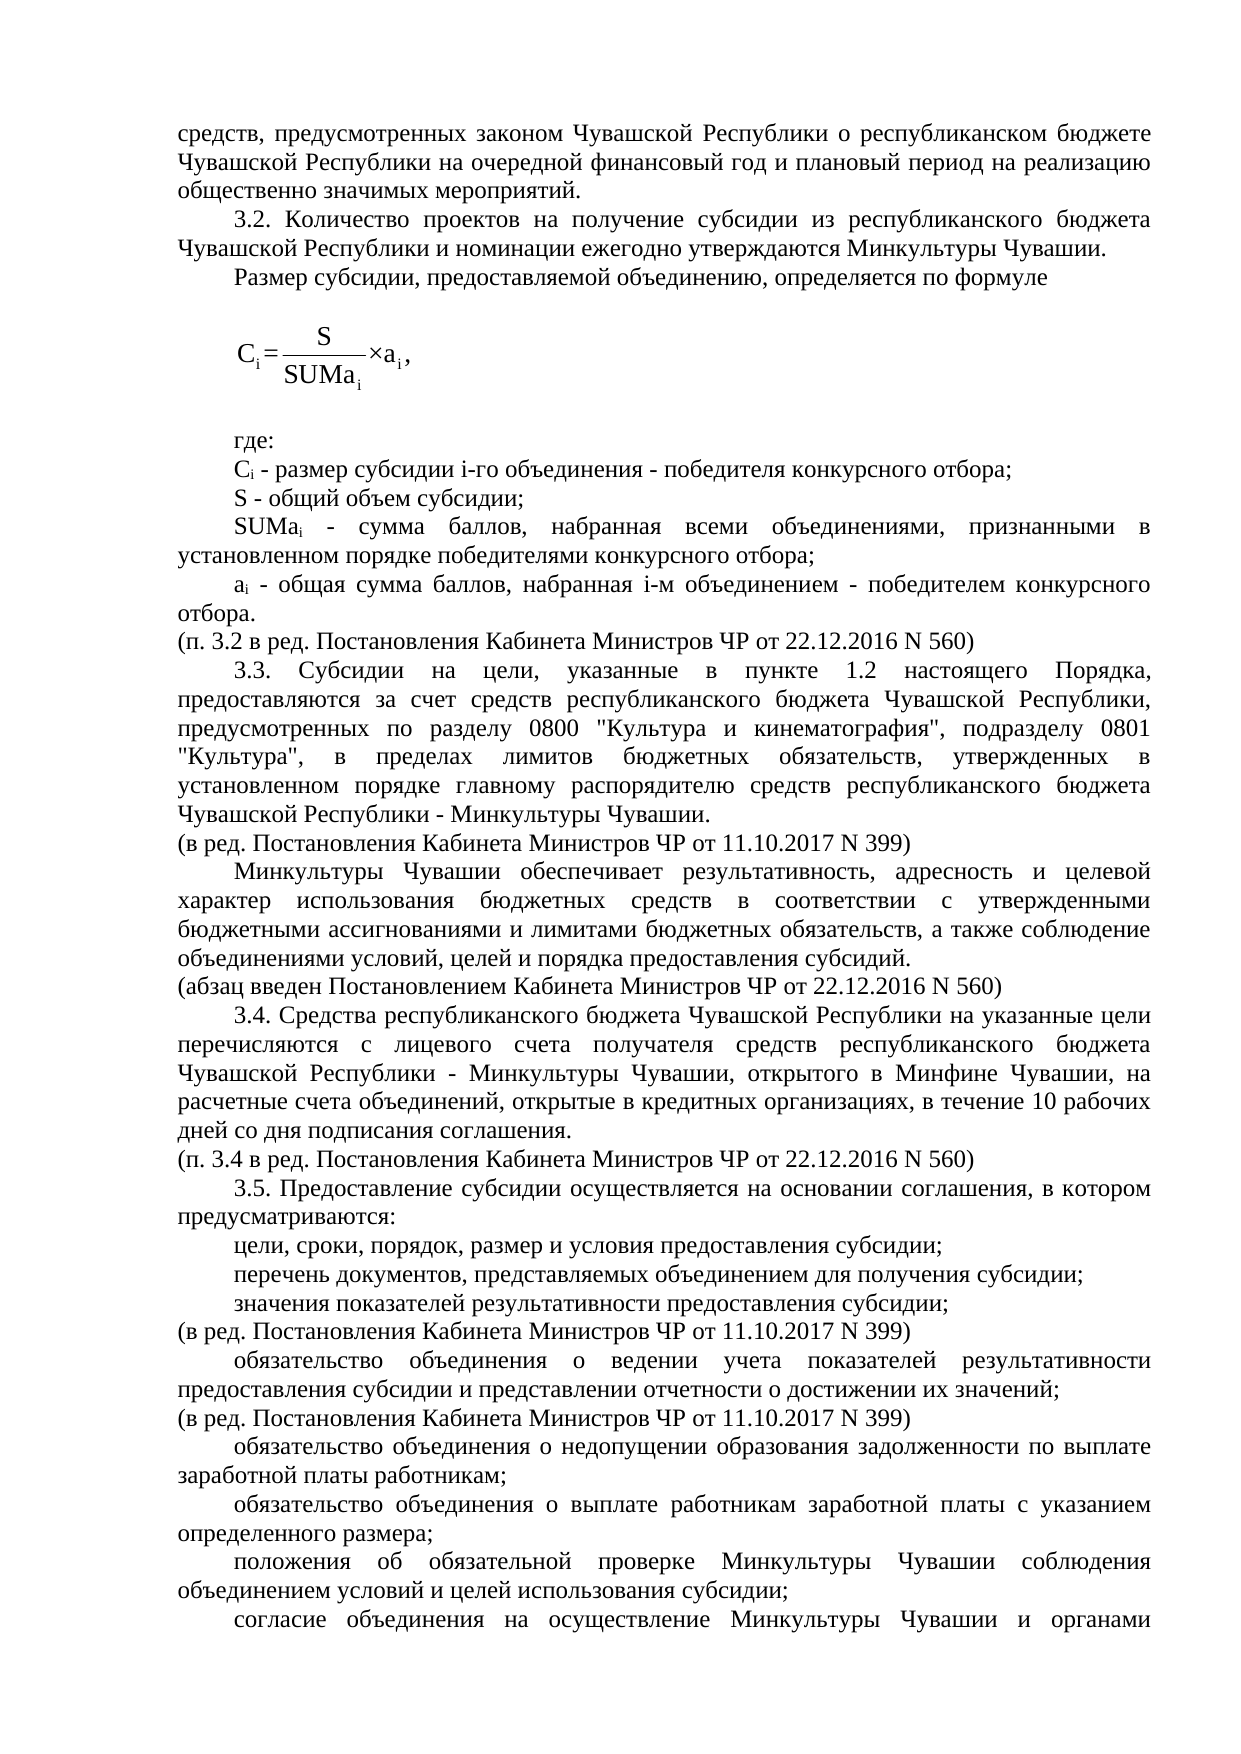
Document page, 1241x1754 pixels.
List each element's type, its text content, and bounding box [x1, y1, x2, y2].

text (в ред. Постановления Кабинета Министров ЧР от 11.10.2017 N 399) [177, 828, 1152, 856]
text где: [177, 425, 1152, 454]
text SUMai - сумма баллов, набранная всеми объединениями, признанными в установленном порядке победителями конкурсного отбора; [177, 511, 1152, 569]
text 3.5. Предоставление субсидии осуществляется на основании соглашения, в котором предусматриваются: [177, 1173, 1152, 1230]
text (в ред. Постановления Кабинета Министров ЧР от 11.10.2017 N 399) [177, 1316, 1152, 1345]
text (абзац введен Постановлением Кабинета Министров ЧР от 22.12.2016 N 560) [177, 971, 1152, 1000]
text перечень документов, представляемых объединением для получения субсидии; [177, 1259, 1152, 1288]
text обязательство объединения о недопущении образования задолженности по выплате заработной платы работникам; [177, 1431, 1152, 1489]
text обязательство объединения о выплате работникам заработной платы с указанием определенного размера; [177, 1489, 1152, 1546]
text 3.2. Количество проектов на получение субсидии из республиканского бюджета Чувашской Республики и номинации ежегодно утверждаются Минкультуры Чувашии. [177, 204, 1152, 262]
text 3.3. Субсидии на цели, указанные в пункте 1.2 настоящего Порядка, предоставляются за счет средств республиканского бюджета Чувашской Республики, предусмотренных по разделу 0800 "Культура и кинематография", подразделу 0801 "Культура", в пределах лимитов бюджетных обязательств, утвержденных в установленном порядке главному распорядителю средств республиканского бюджета Чувашской Республики - Минкультуры Чувашии. [177, 655, 1152, 828]
text (п. 3.2 в ред. Постановления Кабинета Министров ЧР от 22.12.2016 N 560) [177, 626, 1152, 655]
text ai - общая сумма баллов, набранная i-м объединением - победителем конкурсного отбора. [177, 569, 1152, 626]
text значения показателей результативности предоставления субсидии; [177, 1288, 1152, 1316]
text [177, 1604, 1152, 1633]
text Размер субсидии, предоставляемой объединению, определяется по формуле [177, 262, 1152, 291]
text (в ред. Постановления Кабинета Министров ЧР от 11.10.2017 N 399) [177, 1403, 1152, 1431]
text Минкультуры Чувашии обеспечивает результативность, адресность и целевой характер использования бюджетных средств в соответствии с утвержденными бюджетными ассигнованиями и лимитами бюджетных обязательств, а также соблюдение объединениями условий, целей и порядка предоставления субсидий. [177, 856, 1152, 971]
text (п. 3.4 в ред. Постановления Кабинета Министров ЧР от 22.12.2016 N 560) [177, 1144, 1152, 1173]
text положения об обязательной проверке Минкультуры Чувашии соблюдения объединением условий и целей использования субсидии; [177, 1546, 1152, 1604]
text цели, сроки, порядок, размер и условия предоставления субсидии; [177, 1230, 1152, 1259]
text S - общий объем субсидии; [177, 483, 1152, 511]
text обязательство объединения о ведении учета показателей результативности предоставления субсидии и представлении отчетности о достижении их значений; [177, 1345, 1152, 1403]
text 3.4. Средства республиканского бюджета Чувашской Республики на указанные цели перечисляются с лицевого счета получателя средств республиканского бюджета Чувашской Республики - Минкультуры Чувашии, открытого в Минфине Чувашии, на расчетные счета объединений, открытые в кредитных организациях, в течение 10 рабочих дней со дня подписания соглашения. [177, 1000, 1152, 1144]
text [177, 118, 1152, 204]
text Ci - размер субсидии i-го объединения - победителя конкурсного отбора; [177, 454, 1152, 483]
